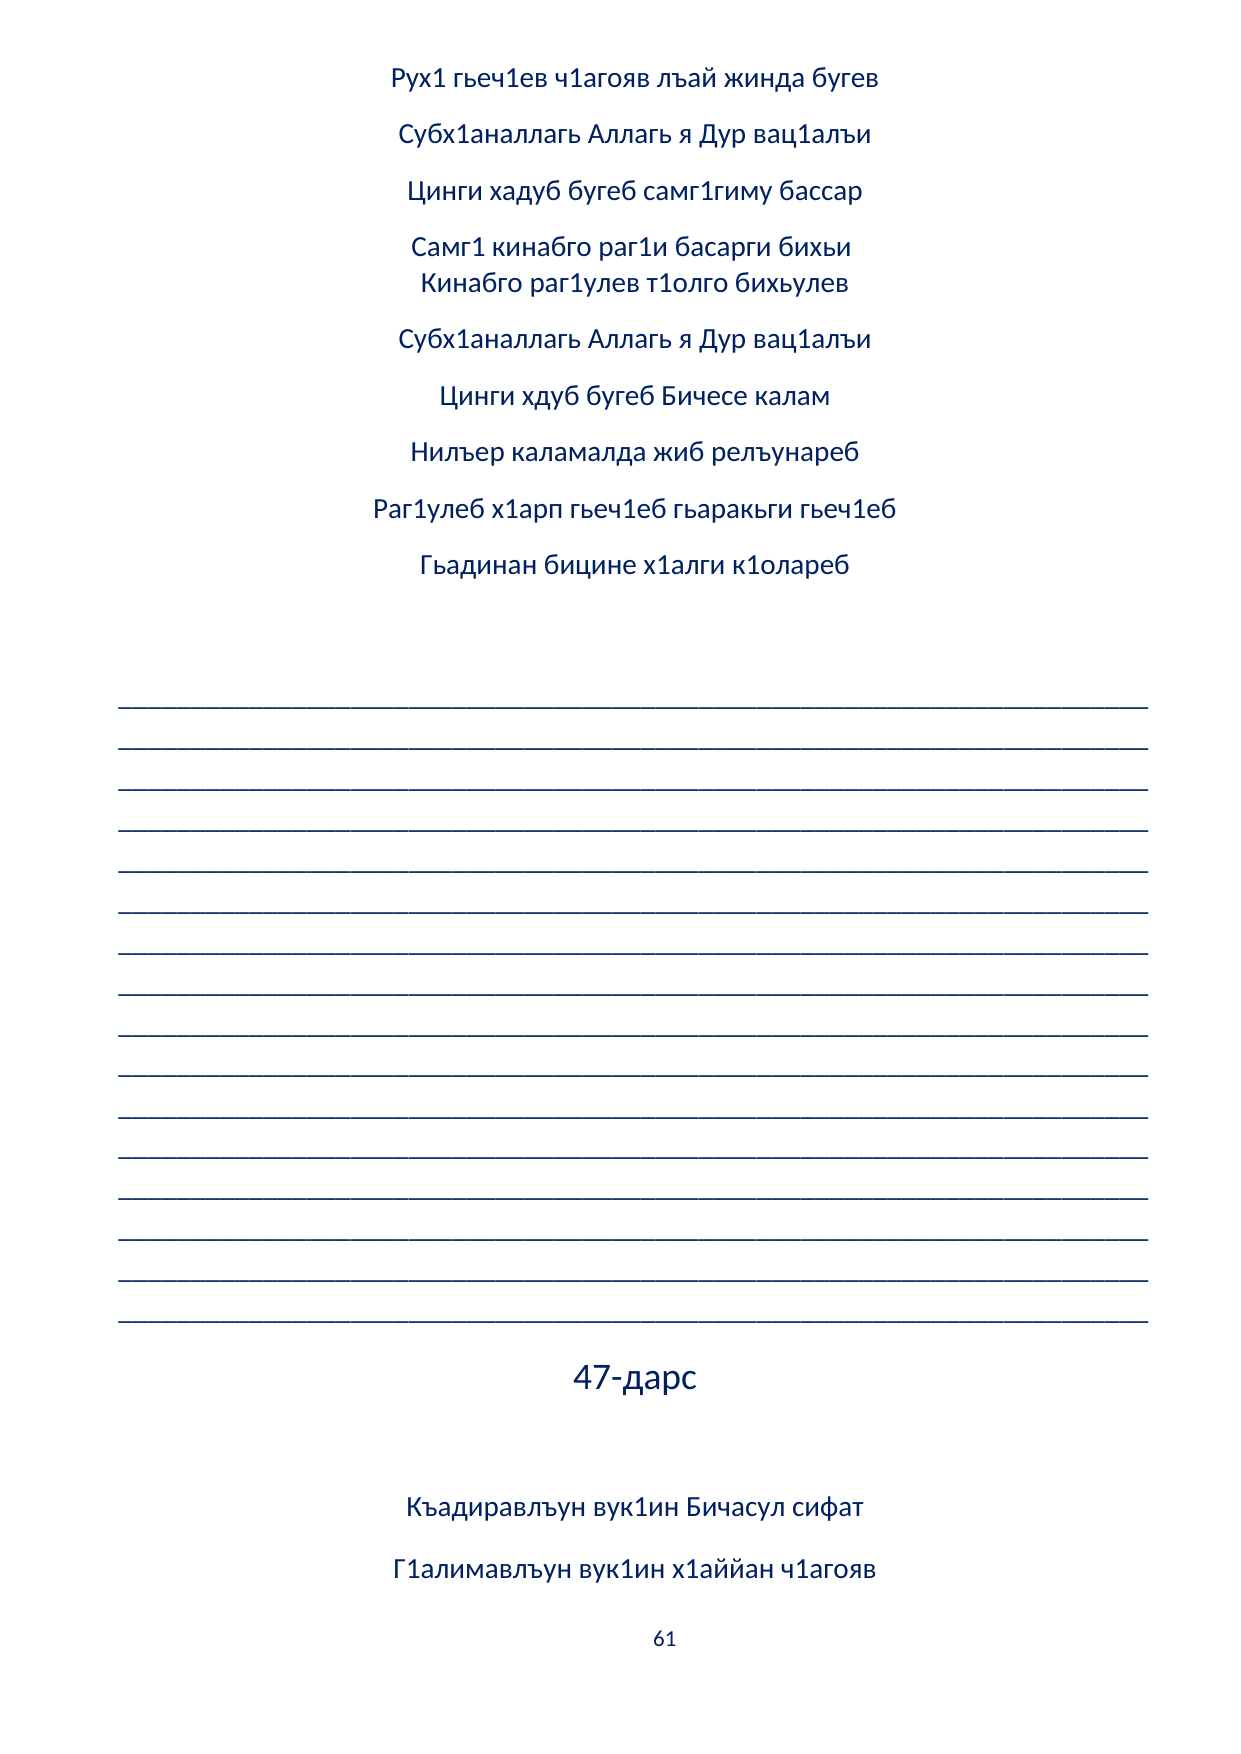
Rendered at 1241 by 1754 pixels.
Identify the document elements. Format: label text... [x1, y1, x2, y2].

text Г1алимавлъун вук1ин х1аййан ч1агояв [118, 1550, 1152, 1586]
text Цинги хадуб бугеб самг1гиму бассар [118, 172, 1152, 208]
text 47-дарс [118, 1353, 1152, 1399]
text Гьадинан бицине х1алги к1олареб [118, 546, 1152, 582]
text Раг1улеб х1арп гьеч1еб гьаракьги гьеч1еб [118, 490, 1152, 526]
text Къадиравлъун вук1ин Бичасул сифат [118, 1488, 1152, 1524]
text Нилъер каламалда жиб релъунареб [118, 433, 1152, 469]
text Цинги хдуб бугеб Бичесе калам [118, 377, 1152, 413]
text Субх1аналлагь Аллагь я Дур вац1алъи [118, 116, 1152, 151]
text Субх1аналлагь Аллагь я Дур вац1алъи [118, 321, 1152, 356]
text ________________________________________________________________________________________________________________________________________________________________________________________________________________________________________________________________________________________________________________________________________________________________________________________________________________________________________________________________________________________________________________________________________________________________________________________________________________________________________________________________________________________________________________________________________________________________________________________________________________________________________________________________________________________________________________________________________________________________________________________________________________________________________________________________________________________________________________________________________________________________________________ [118, 677, 1152, 1327]
text Самг1 кинабго раг1и басарги бихьи Кинабго раг1улев т1олго бихьулев [118, 228, 1152, 300]
text Рух1 гьеч1ев ч1агояв лъай жинда бугев [118, 59, 1152, 95]
